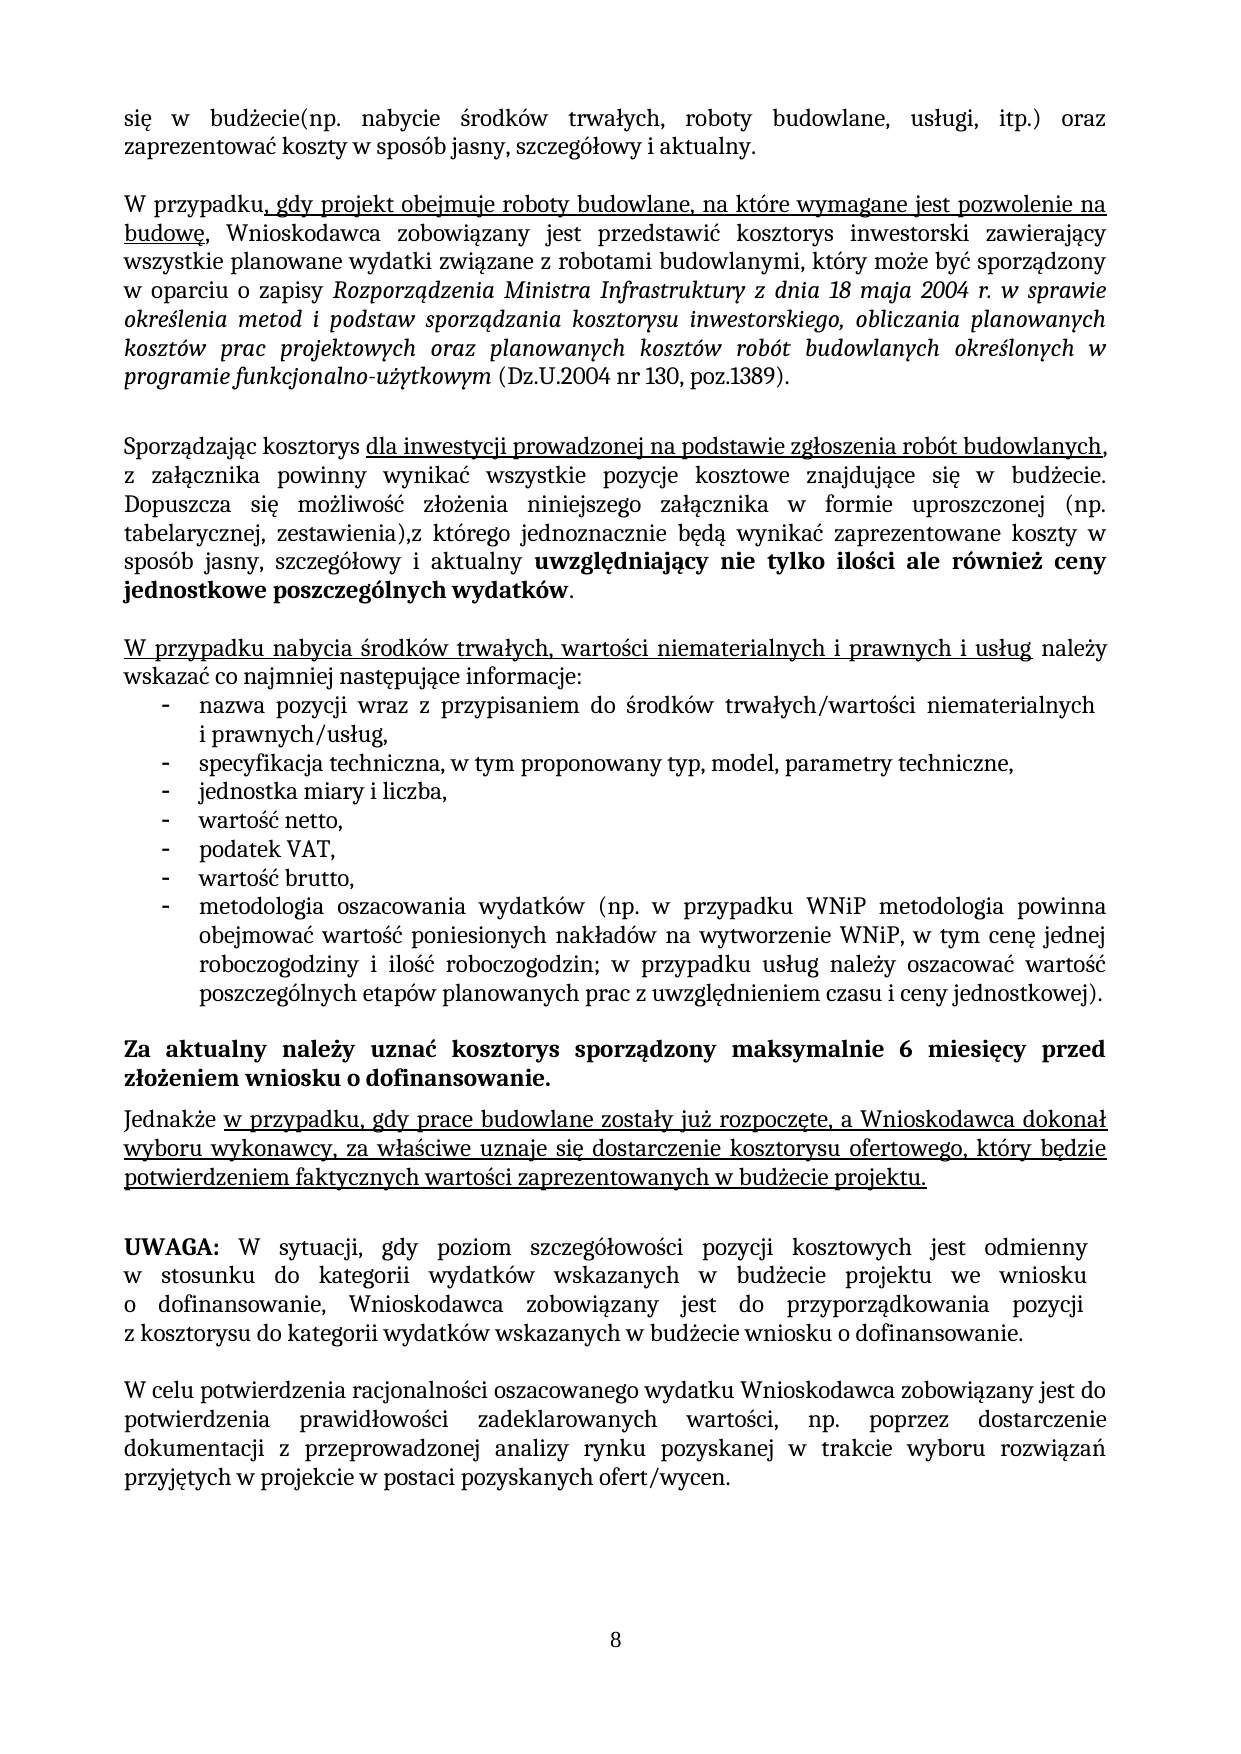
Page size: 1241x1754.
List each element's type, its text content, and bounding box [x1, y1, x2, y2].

list nazwa pozycji wraz z przypisaniem do środków trwałych/wartości niematerialnych i prawnych/usług, [161, 691, 1107, 748]
list specyfikacja techniczna, w tym proponowany typ, model, parametry techniczne, [161, 748, 1107, 777]
list Jednakże w przypadku, gdy prace budowlane zostały już rozpoczęte, a Wnioskodawca dokonał wyboru wykonawcy, za właściwe uznaje się dostarczenie kosztorysu ofertowego, który będzie potwierdzeniem faktycznych wartości zaprezentowanych w budżecie projektu. [124, 1160, 1107, 1191]
list Sporządzając kosztorys dla inwestycji prowadzonej na podstawie zgłoszenia robót budowlanych, z załącznika powinny wynikać wszystkie pozycje kosztowe znajdujące się w budżecie. Dopuszcza się możliwość złożenia niniejszego załącznika w formie uproszczonej (np. tabelarycznej, zestawienia),z którego jednoznacznie będą wynikać zaprezentowane koszty w sposób jasny, szczegółowy i aktualny uwzględniający nie tylko ilości ale również ceny jednostkowe poszczególnych wydatków. [124, 432, 1107, 605]
list W przypadku, gdy projekt obejmuje roboty budowlane, na które wymagane jest pozwolenie na budowę, Wnioskodawca zobowiązany jest przedstawić kosztorys inwestorski zawierający wszystkie planowane wydatki związane z robotami budowlanymi, który może być sporządzony w oparciu o zapisy Rozporządzenia Ministra Infrastruktury z dnia 18 maja 2004 r. w sprawie określenia metod i podstaw sporządzania kosztorysu inwestorskiego, obliczania planowanych kosztów prac projektowych oraz planowanych kosztów robót budowlanych określonych w programie funkcjonalno-użytkowym (Dz.U.2004 nr 130, poz.1389). [124, 190, 1107, 391]
text UWAGA: W sytuacji, gdy poziom szczegółowości pozycji kosztowych jest odmienny w stosunku do kategorii wydatków wskazanych w budżecie projektu we wniosku o dofinansowanie, Wnioskodawca zobowiązany jest do przyporządkowania pozycji z kosztorysu do kategorii wydatków wskazanych w budżecie wniosku o dofinansowanie. [124, 1233, 1107, 1348]
list wartość netto, [161, 806, 1107, 835]
text Za aktualny należy uznać kosztorys sporządzony maksymalnie 6 miesięcy przed złożeniem wniosku o dofinansowanie. [124, 1035, 1107, 1093]
list W celu potwierdzenia racjonalności oszacowanego wydatku Wnioskodawca zobowiązany jest do potwierdzenia prawidłowości zadeklarowanych wartości, np. poprzez dostarczenie dokumentacji z przeprowadzonej analizy rynku pozyskanej w trakcie wyboru rozwiązań przyjętych w projekcie w postaci pozyskanych ofert/wycen. [124, 1376, 1107, 1491]
list Jednakże w przypadku, gdy prace budowlane zostały już rozpoczęte, a Wnioskodawca dokonał wyboru wykonawcy, za właściwe uznaje się dostarczenie kosztorysu ofertowego, który będzie potwierdzeniem faktycznych wartości zaprezentowanych w budżecie projektu. [124, 1105, 1107, 1158]
list podatek VAT, [161, 835, 1107, 863]
list metodologia oszacowania wydatków (np. w przypadku WNiP metodologia powinna obejmować wartość poniesionych nakładów na wytworzenie WNiP, w tym cenę jednej roboczogodziny i ilość roboczogodzin; w przypadku usług należy oszacować wartość poszczególnych etapów planowanych prac z uwzględnieniem czasu i ceny jednostkowej). [161, 892, 1107, 1007]
list wartość brutto, [161, 863, 1107, 892]
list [124, 103, 1107, 161]
text W przypadku nabycia środków trwałych, wartości niematerialnych i prawnych i usług należy wskazać co najmniej następujące informacje: [124, 633, 1107, 691]
list jednostka miary i liczba, [161, 777, 1107, 806]
